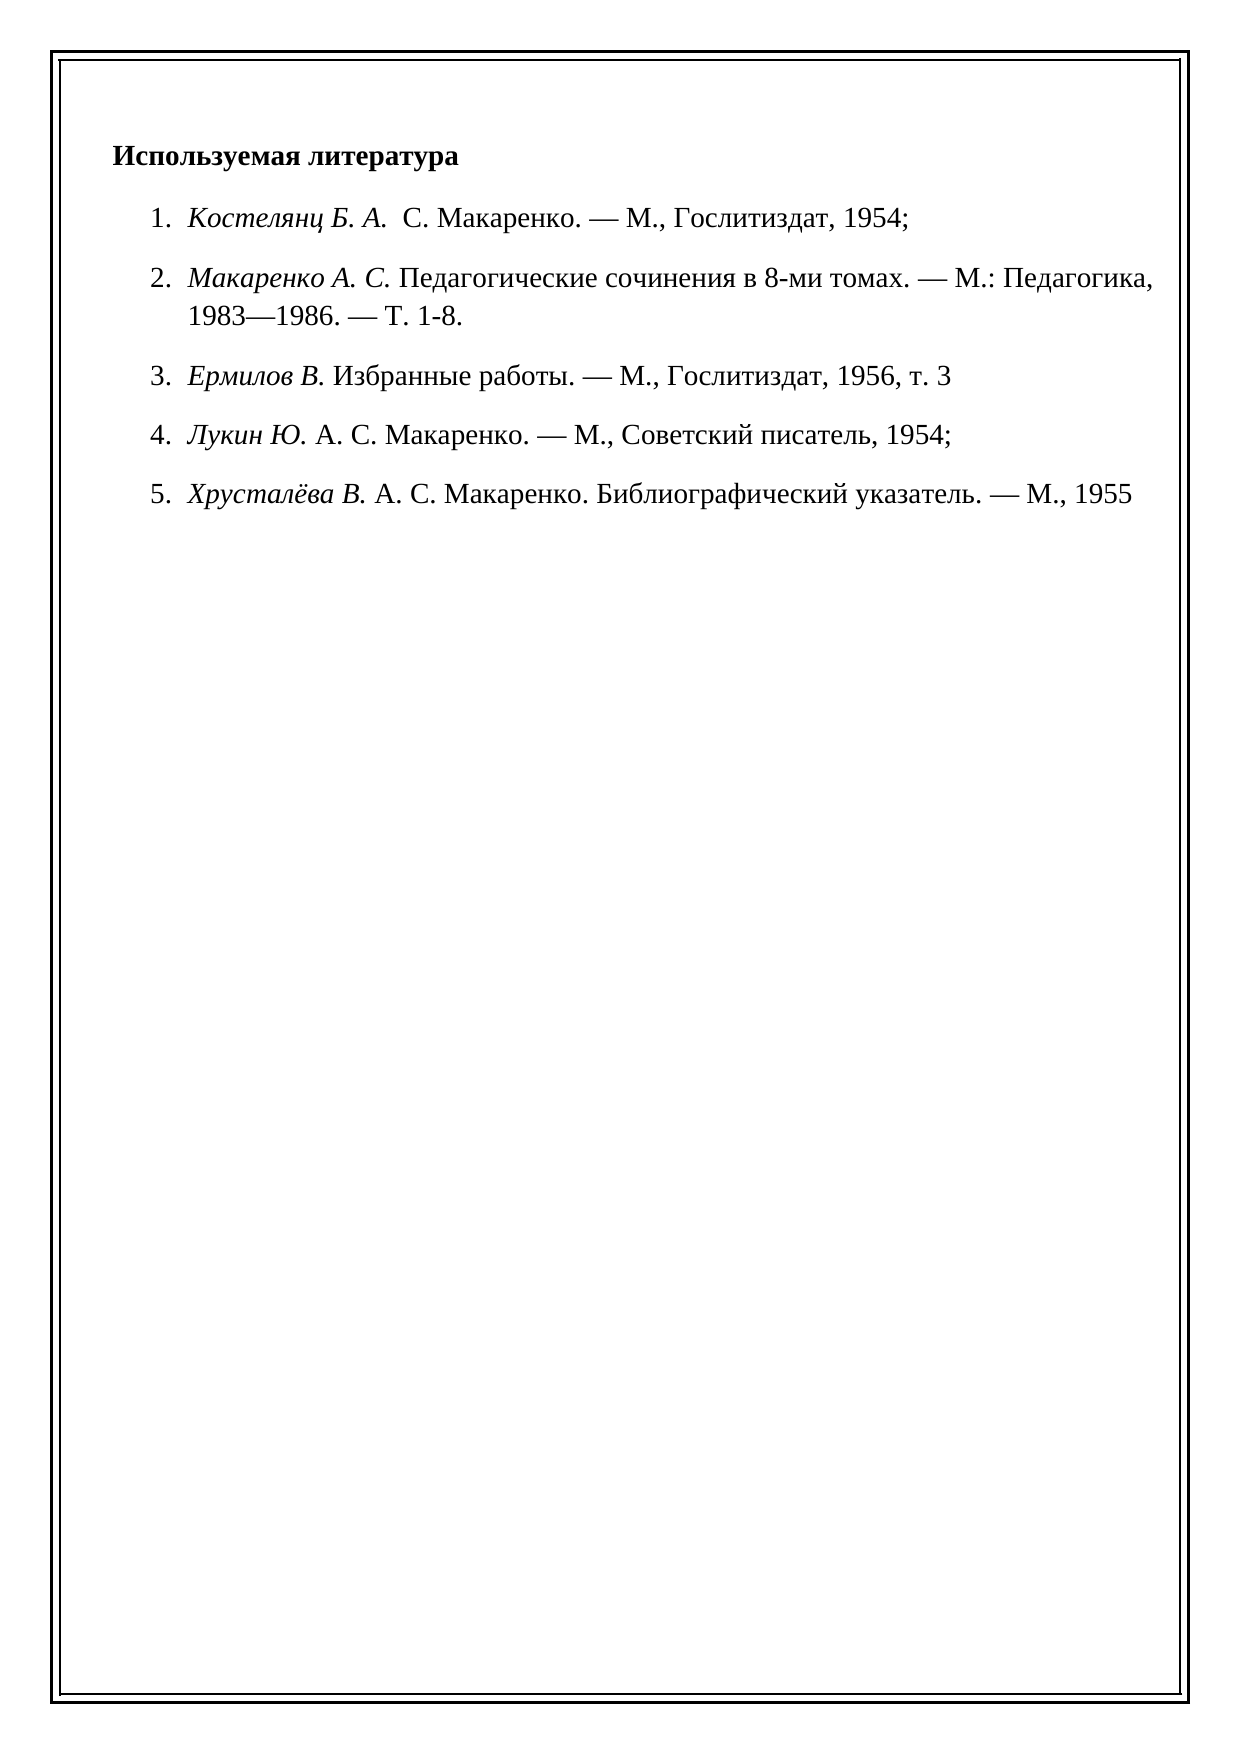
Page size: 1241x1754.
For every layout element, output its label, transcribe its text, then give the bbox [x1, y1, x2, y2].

text Используемая литература [112, 138, 1165, 171]
list Ермилов В. Избранные работы. — М., Гослитиздат, 1956, т. 3 [150, 358, 1165, 391]
list Лукин Ю. А. С. Макаренко. — М., Советский писатель, 1954; [150, 417, 1165, 451]
list Макаренко А. С. Педагогические сочинения в 8-ми томах. — М.: Педагогика, 1983—1986. — Т. 1-8. [150, 260, 1165, 332]
list Костелянц Б. А. С. Макаренко. — М., Гослитиздат, 1954; [150, 200, 1165, 234]
list Хрусталёва В. А. С. Макаренко. Библиографический указатель. — М., 1955 [150, 476, 1165, 510]
